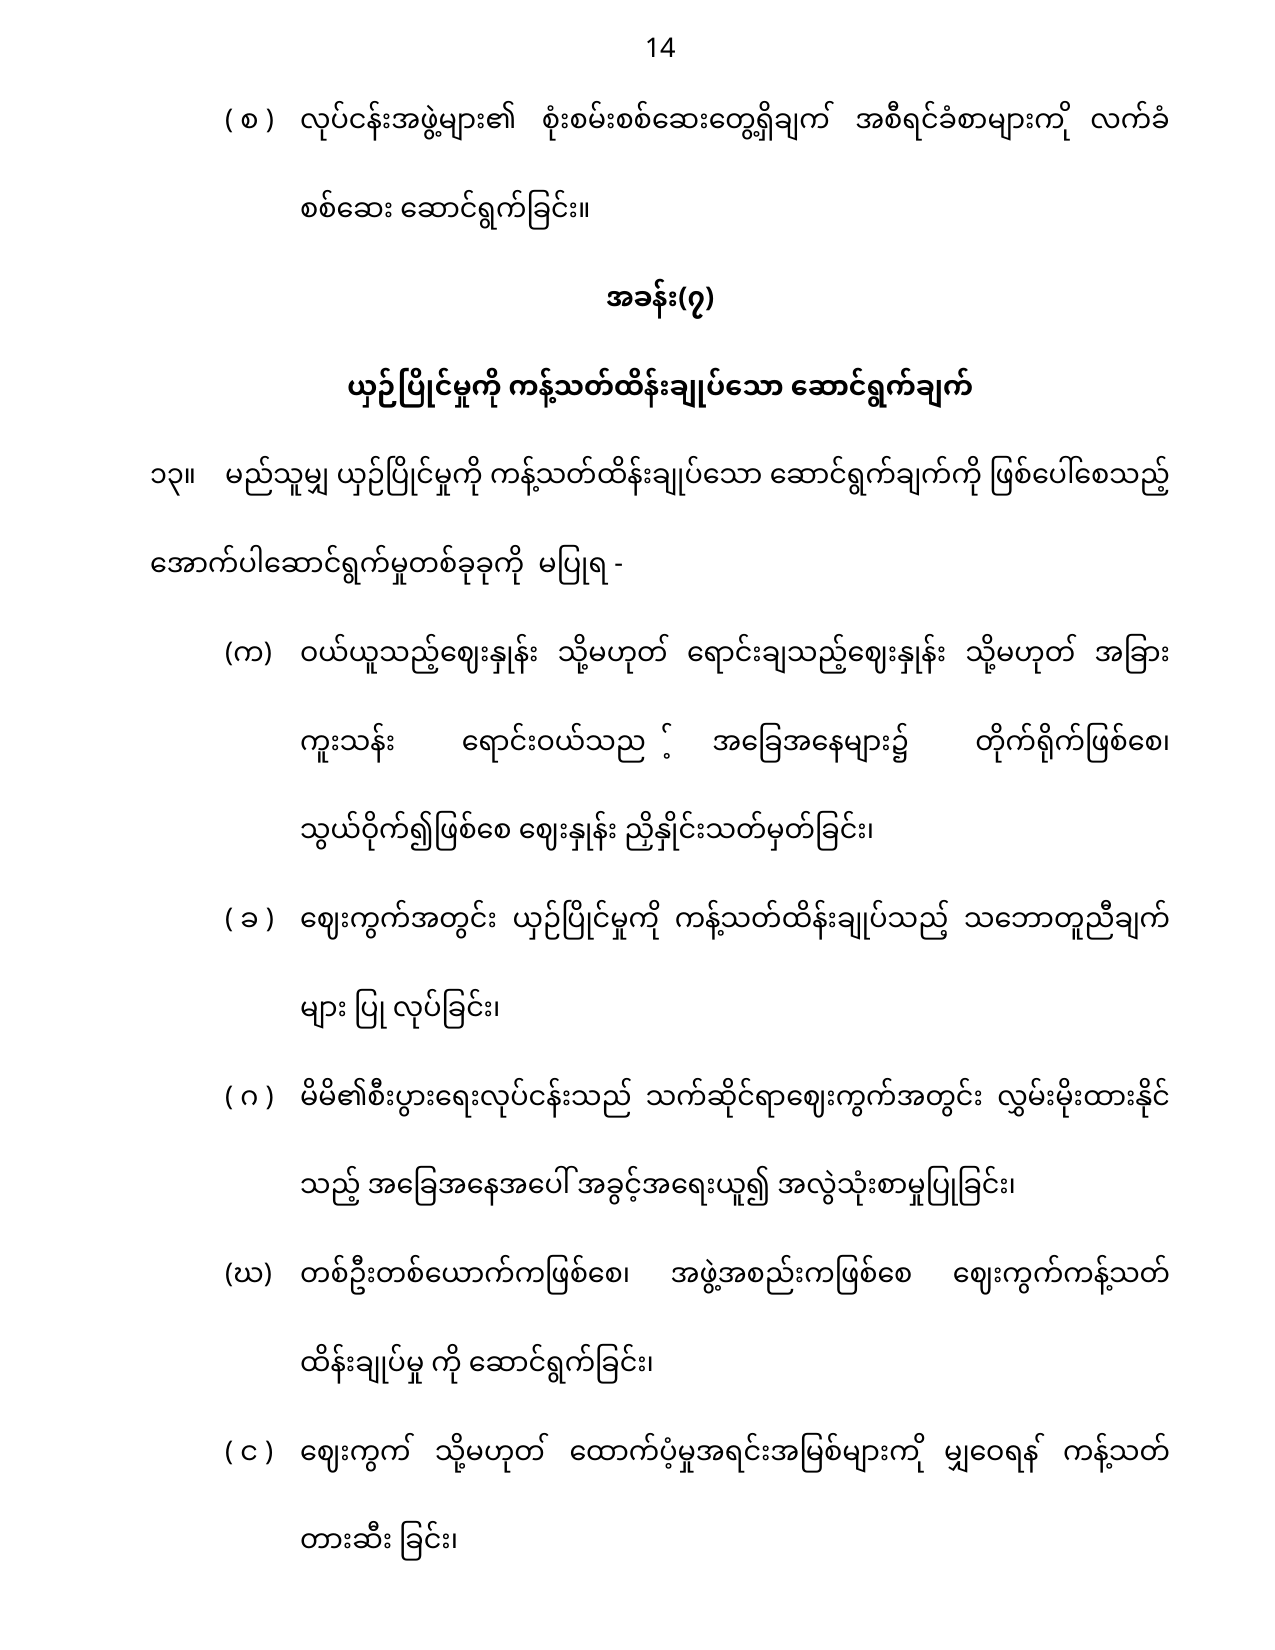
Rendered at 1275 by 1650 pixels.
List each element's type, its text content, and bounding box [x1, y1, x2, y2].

text (ဃ) တစ်ဦးတစ်ယောက်ကဖြစ်စေ၊ အဖွဲ့အစည်းကဖြစ်စေ ဈေးကွက်ကန့်သတ်ထိန်းချုပ်မှု ကို ဆောင်ရွက်ခြင်း၊ [150, 1247, 1170, 1395]
text ( စ ) လုပ်ငန်းအဖွဲ့များ၏ စုံးစမ်းစစ်ဆေးတွေ့ရှိချက် အစီရင်ခံစာများကို လက်ခံစစ်ဆေး ဆောင်ရွက်ခြင်း။ [150, 93, 1170, 241]
text (က) ဝယ်ယူသည့်ဈေးနှုန်း သို့မဟုတ် ရောင်းချသည့်ဈေးနှုန်း သို့မဟုတ် အခြားကူးသန်း ရောင်းဝယ်သည့် အခြေအနေများ၌ တိုက်ရိုက်ဖြစ်စေ၊ သွယ်ဝိုက်၍ဖြစ်စေ ဈေးနှုန်း ညှိနှိုင်းသတ်မှတ်ခြင်း၊ [150, 626, 1170, 862]
text ( င ) ဈေးကွက် သို့မဟုတ် ထောက်ပံ့မှုအရင်းအမြစ်များကို မျှဝေရန် ကန့်သတ်တားဆီး ခြင်း၊ [150, 1424, 1170, 1572]
text ယှဉ်ပြိုင်မှုကို ကန့်သတ်ထိန်းချုပ်သော ဆောင်ရွက်ချက် [150, 359, 1170, 418]
text ၁၃။ မည်သူမျှ ယှဉ်ပြိုင်မှုကို ကန့်သတ်ထိန်းချုပ်သော ဆောင်ရွက်ချက်ကို ဖြစ်ပေါ်စေသည့် အောက်ပါဆောင်ရွက်မှုတစ်ခုခုကို မပြုရ - [150, 448, 1170, 596]
text အခန်း(၇) [150, 271, 1170, 330]
text ( ခ ) ဈေးကွက်အတွင်း ယှဉ်ပြိုင်မှုကို ကန့်သတ်ထိန်းချုပ်သည့် သဘောတူညီချက်များ ပြု လုပ်ခြင်း၊ [150, 892, 1170, 1040]
text ( ဂ ) မိမိ၏စီးပွားရေးလုပ်ငန်းသည် သက်ဆိုင်ရာဈေးကွက်အတွင်း လွှမ်းမိုးထားနိုင်သည့် အခြေအနေအပေါ် အခွင့်အရေးယူ၍ အလွဲသုံးစာမှုပြုခြင်း၊ [150, 1069, 1170, 1217]
